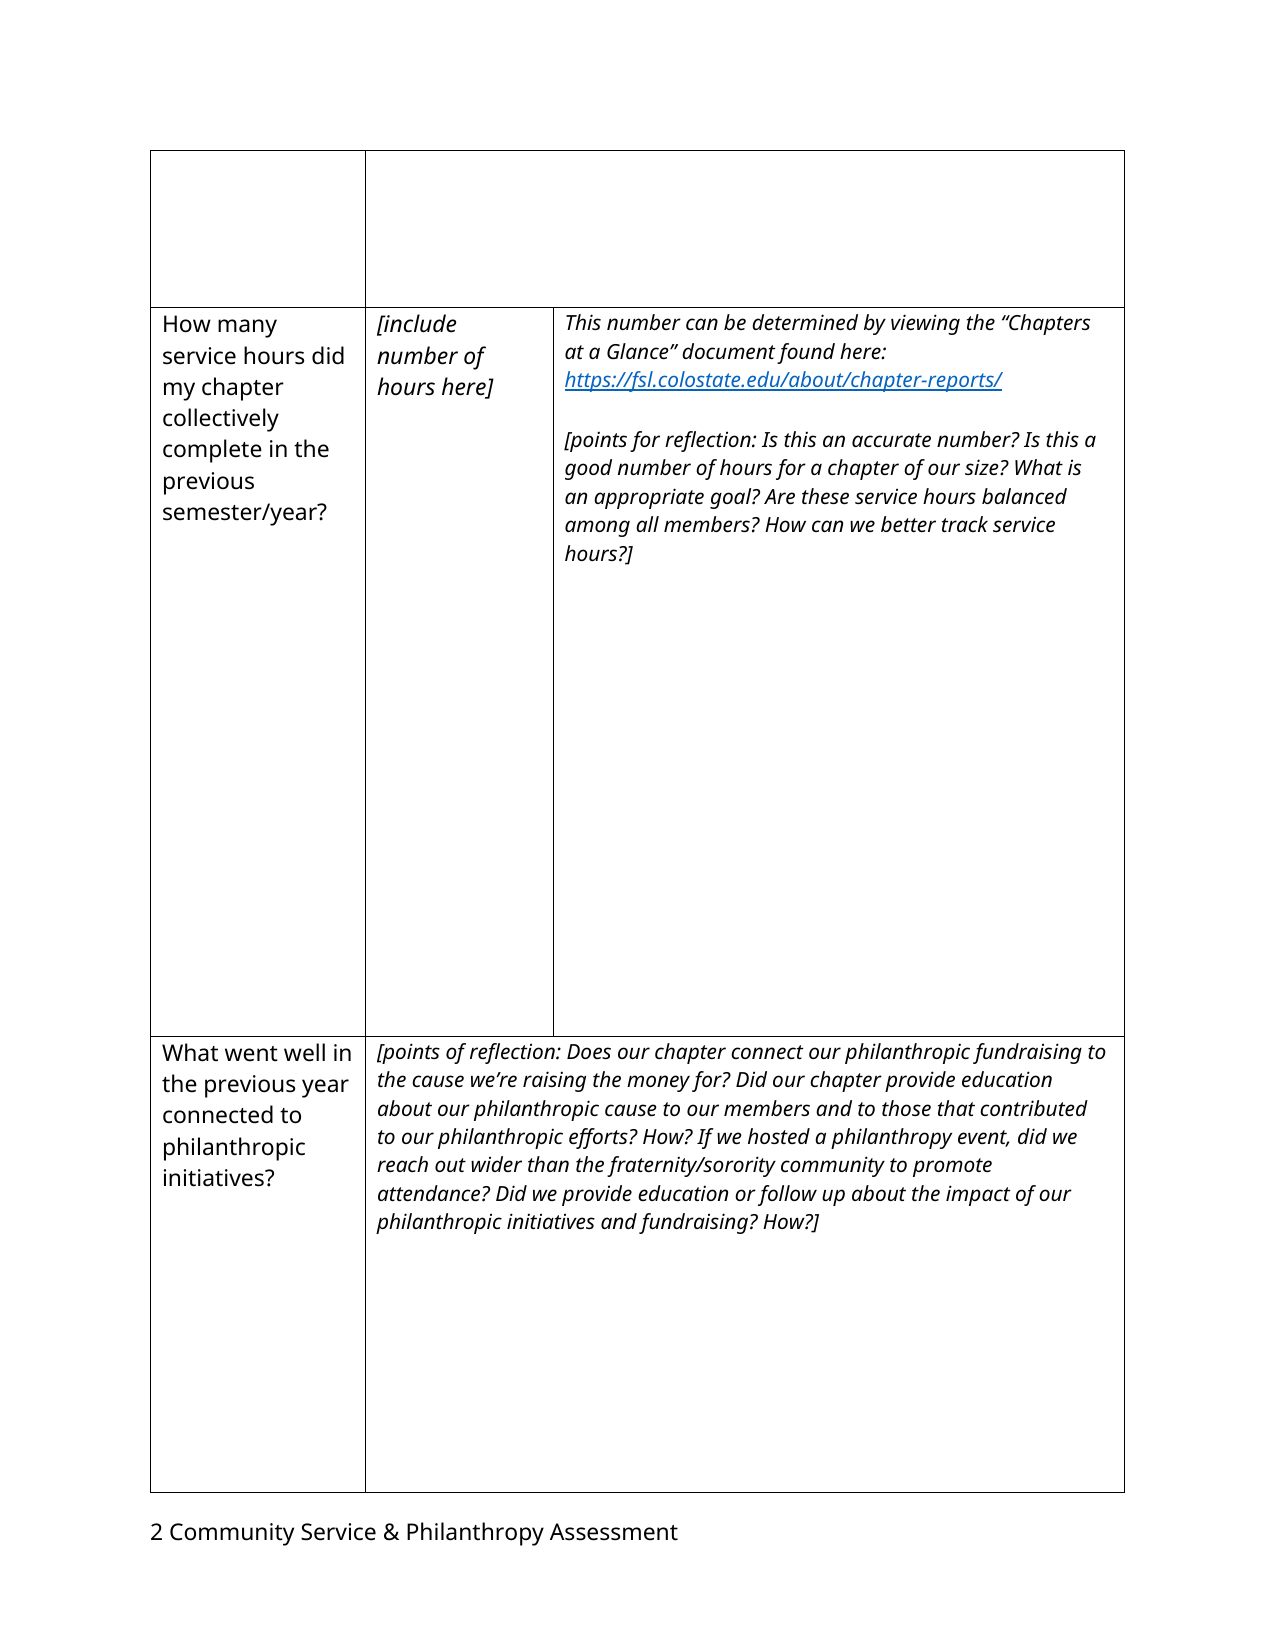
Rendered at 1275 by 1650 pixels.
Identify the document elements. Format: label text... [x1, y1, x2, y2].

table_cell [151, 151, 365, 307]
table_cell How many service hours did my chapter collectively complete in the previous semester/year? [151, 308, 365, 1036]
table_cell This number can be determined by viewing the “Chapters at a Glance” document found here: https://fsl.colostate.edu/about/chapter-reports/ [points for reflection: Is this an accurate number? Is this a good number of hours for a chapter of our size? What is an appropriate goal? Are these service hours balanced among all members? How can we better track service hours?] [554, 308, 1124, 1036]
table_cell [include number of hours here] [366, 308, 553, 1036]
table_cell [151, 1037, 365, 1492]
table_cell [366, 151, 1124, 307]
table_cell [366, 1037, 1124, 1492]
